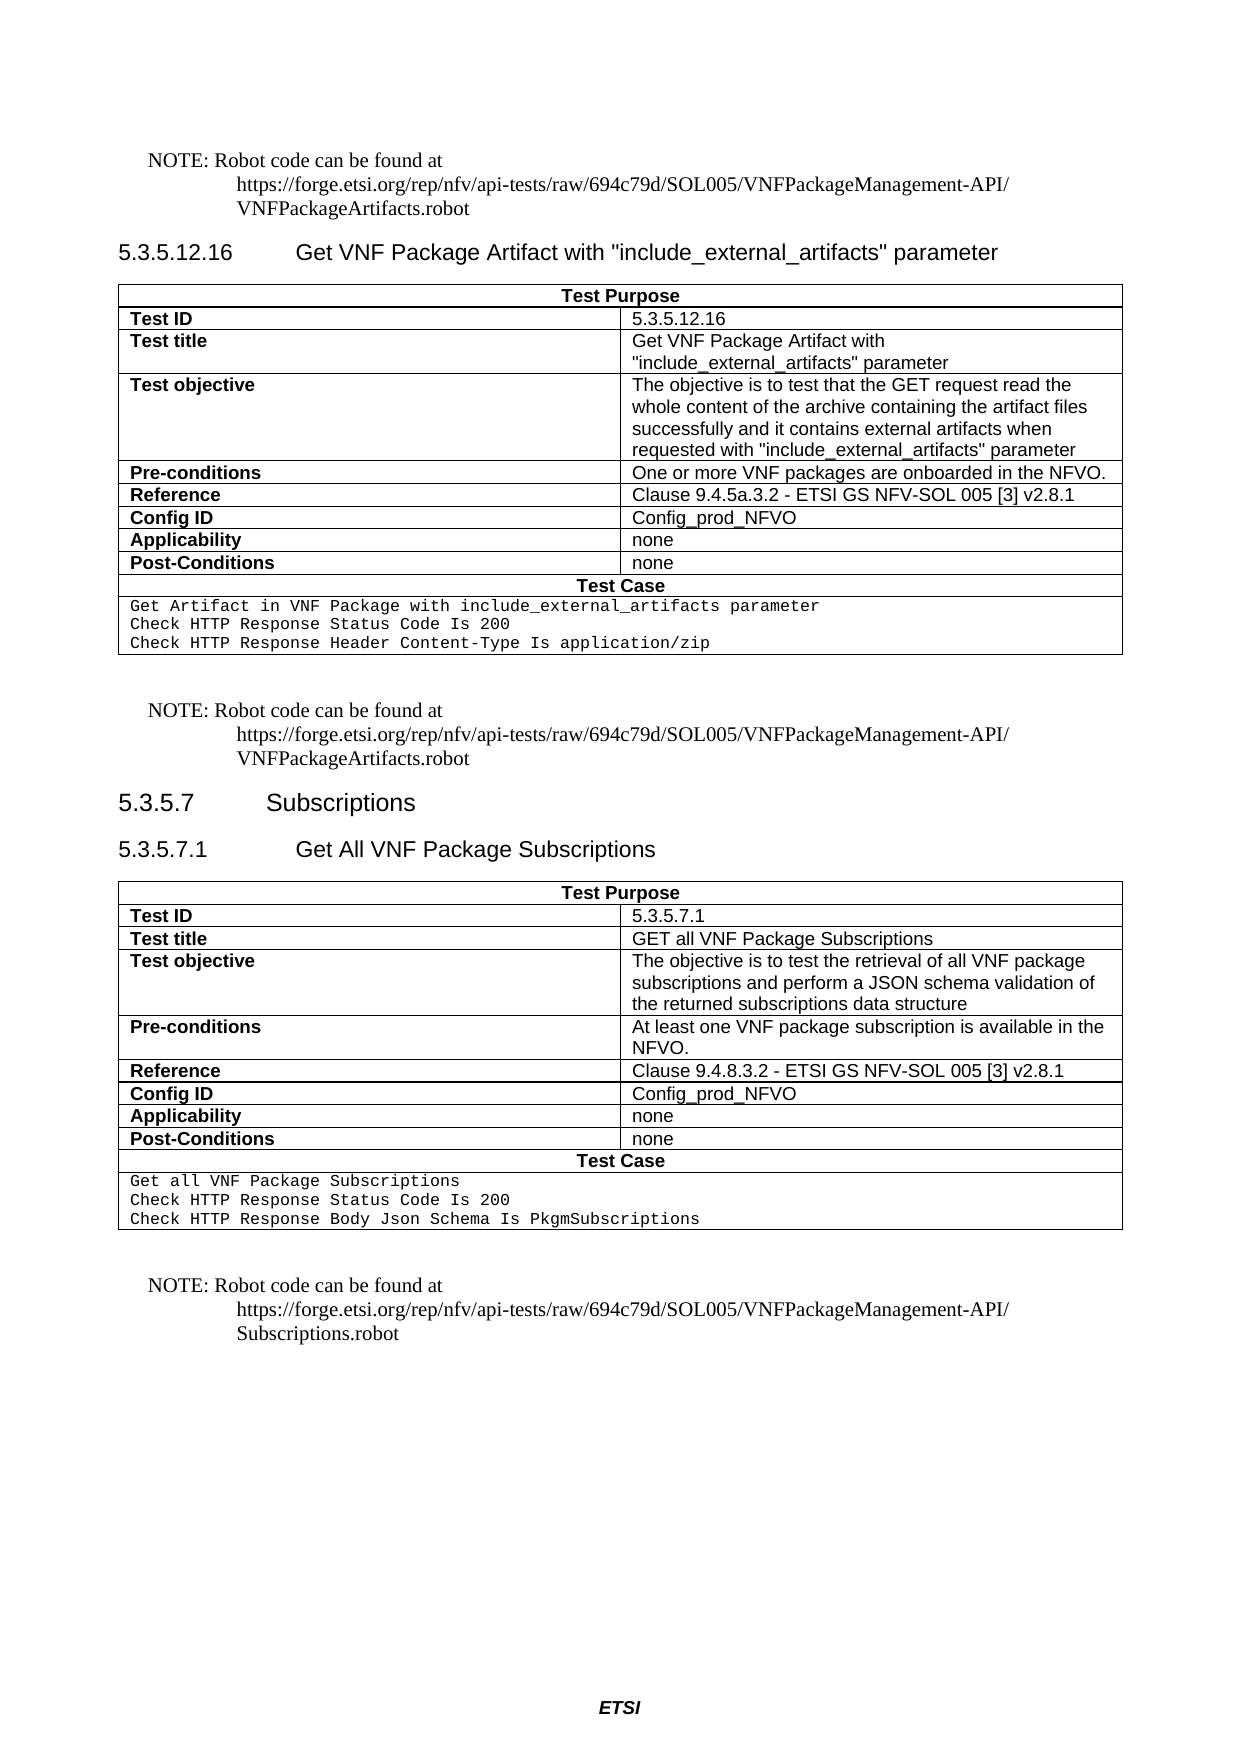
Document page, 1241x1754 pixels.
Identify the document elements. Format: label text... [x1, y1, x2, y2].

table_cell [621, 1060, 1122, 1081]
text NOTE: Robot code can be found at https://forge.etsi.org/rep/nfv/api-tests/raw/694c79d/SOL005/VNFPackageManagement-API/VNFPackageArtifacts.robot [148, 697, 1122, 770]
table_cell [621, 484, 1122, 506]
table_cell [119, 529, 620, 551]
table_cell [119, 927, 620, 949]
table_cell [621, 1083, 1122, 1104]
subtitle 5.3.5.7 Subscriptions [118, 788, 1122, 817]
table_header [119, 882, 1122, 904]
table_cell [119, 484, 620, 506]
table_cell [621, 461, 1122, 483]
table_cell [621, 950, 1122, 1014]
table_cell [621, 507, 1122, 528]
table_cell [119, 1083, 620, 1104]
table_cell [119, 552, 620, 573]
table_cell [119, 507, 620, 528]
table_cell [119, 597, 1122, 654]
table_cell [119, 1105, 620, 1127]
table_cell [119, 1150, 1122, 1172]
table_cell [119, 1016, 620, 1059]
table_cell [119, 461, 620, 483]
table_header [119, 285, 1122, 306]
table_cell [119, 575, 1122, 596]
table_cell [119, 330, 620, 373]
text NOTE: Robot code can be found at https://forge.etsi.org/rep/nfv/api-tests/raw/694c79d/SOL005/VNFPackageManagement-API/VNFPackageArtifacts.robot [148, 148, 1122, 220]
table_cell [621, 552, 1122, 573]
subtitle 5.3.5.12.16 Get VNF Package Artifact with "include_external_artifacts" parameter [118, 239, 1122, 265]
text NOTE: Robot code can be found at https://forge.etsi.org/rep/nfv/api-tests/raw/694c79d/SOL005/VNFPackageManagement-API/Subscriptions.robot [148, 1273, 1122, 1345]
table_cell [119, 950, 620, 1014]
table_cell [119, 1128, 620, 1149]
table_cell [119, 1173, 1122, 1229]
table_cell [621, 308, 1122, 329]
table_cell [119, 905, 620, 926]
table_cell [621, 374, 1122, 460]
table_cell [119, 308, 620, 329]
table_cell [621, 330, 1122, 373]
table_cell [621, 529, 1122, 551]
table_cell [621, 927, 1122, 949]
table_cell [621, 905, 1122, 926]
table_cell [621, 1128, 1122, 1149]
subtitle 5.3.5.7.1 Get All VNF Package Subscriptions [118, 836, 1122, 862]
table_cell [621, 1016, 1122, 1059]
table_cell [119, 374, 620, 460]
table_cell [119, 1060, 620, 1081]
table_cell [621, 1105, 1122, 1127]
